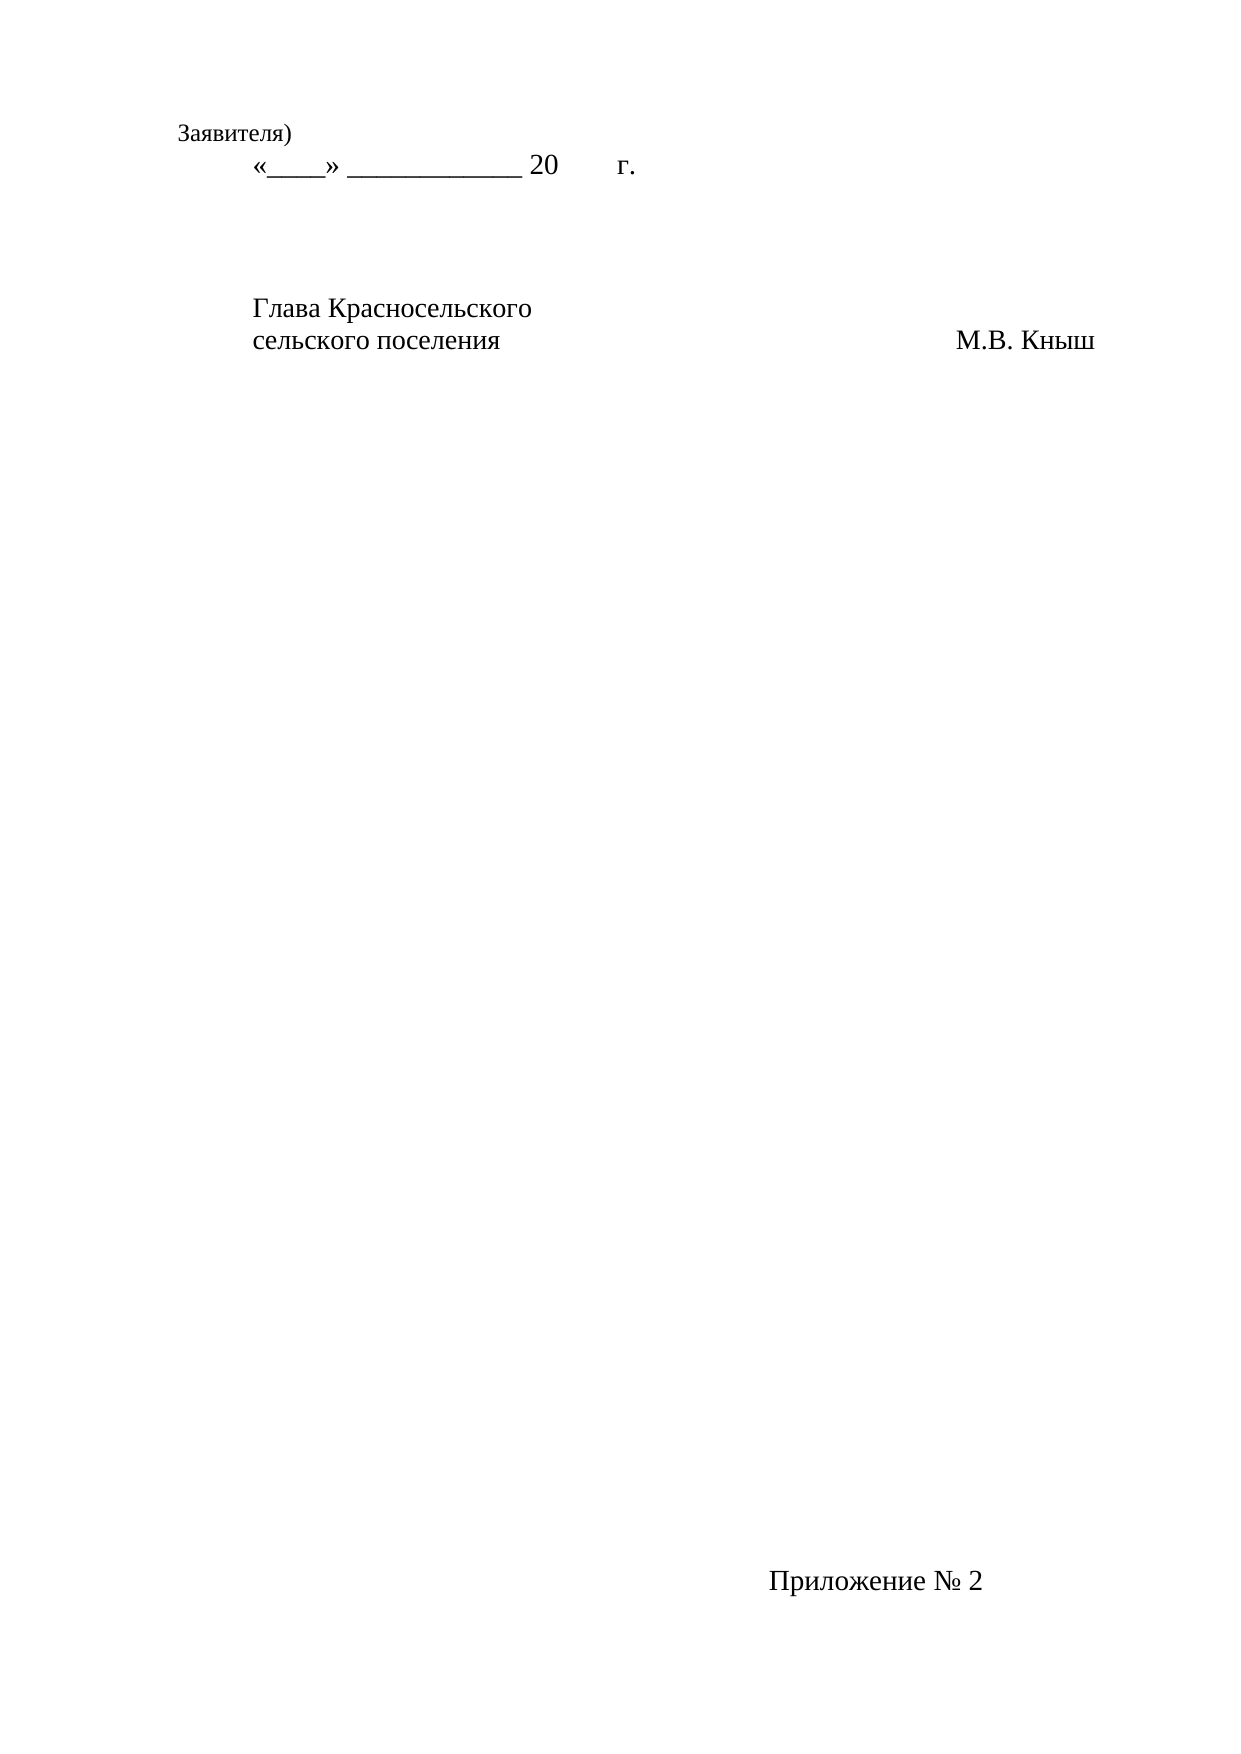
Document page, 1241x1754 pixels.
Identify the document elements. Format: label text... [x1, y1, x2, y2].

text «____» ____________ 20 г. [177, 147, 1152, 180]
text Глава Красносельского [177, 291, 1152, 323]
text сельского поселения М.В. Кныш [177, 323, 1152, 355]
text Приложение № 2 [693, 1563, 1152, 1596]
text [177, 118, 1152, 147]
